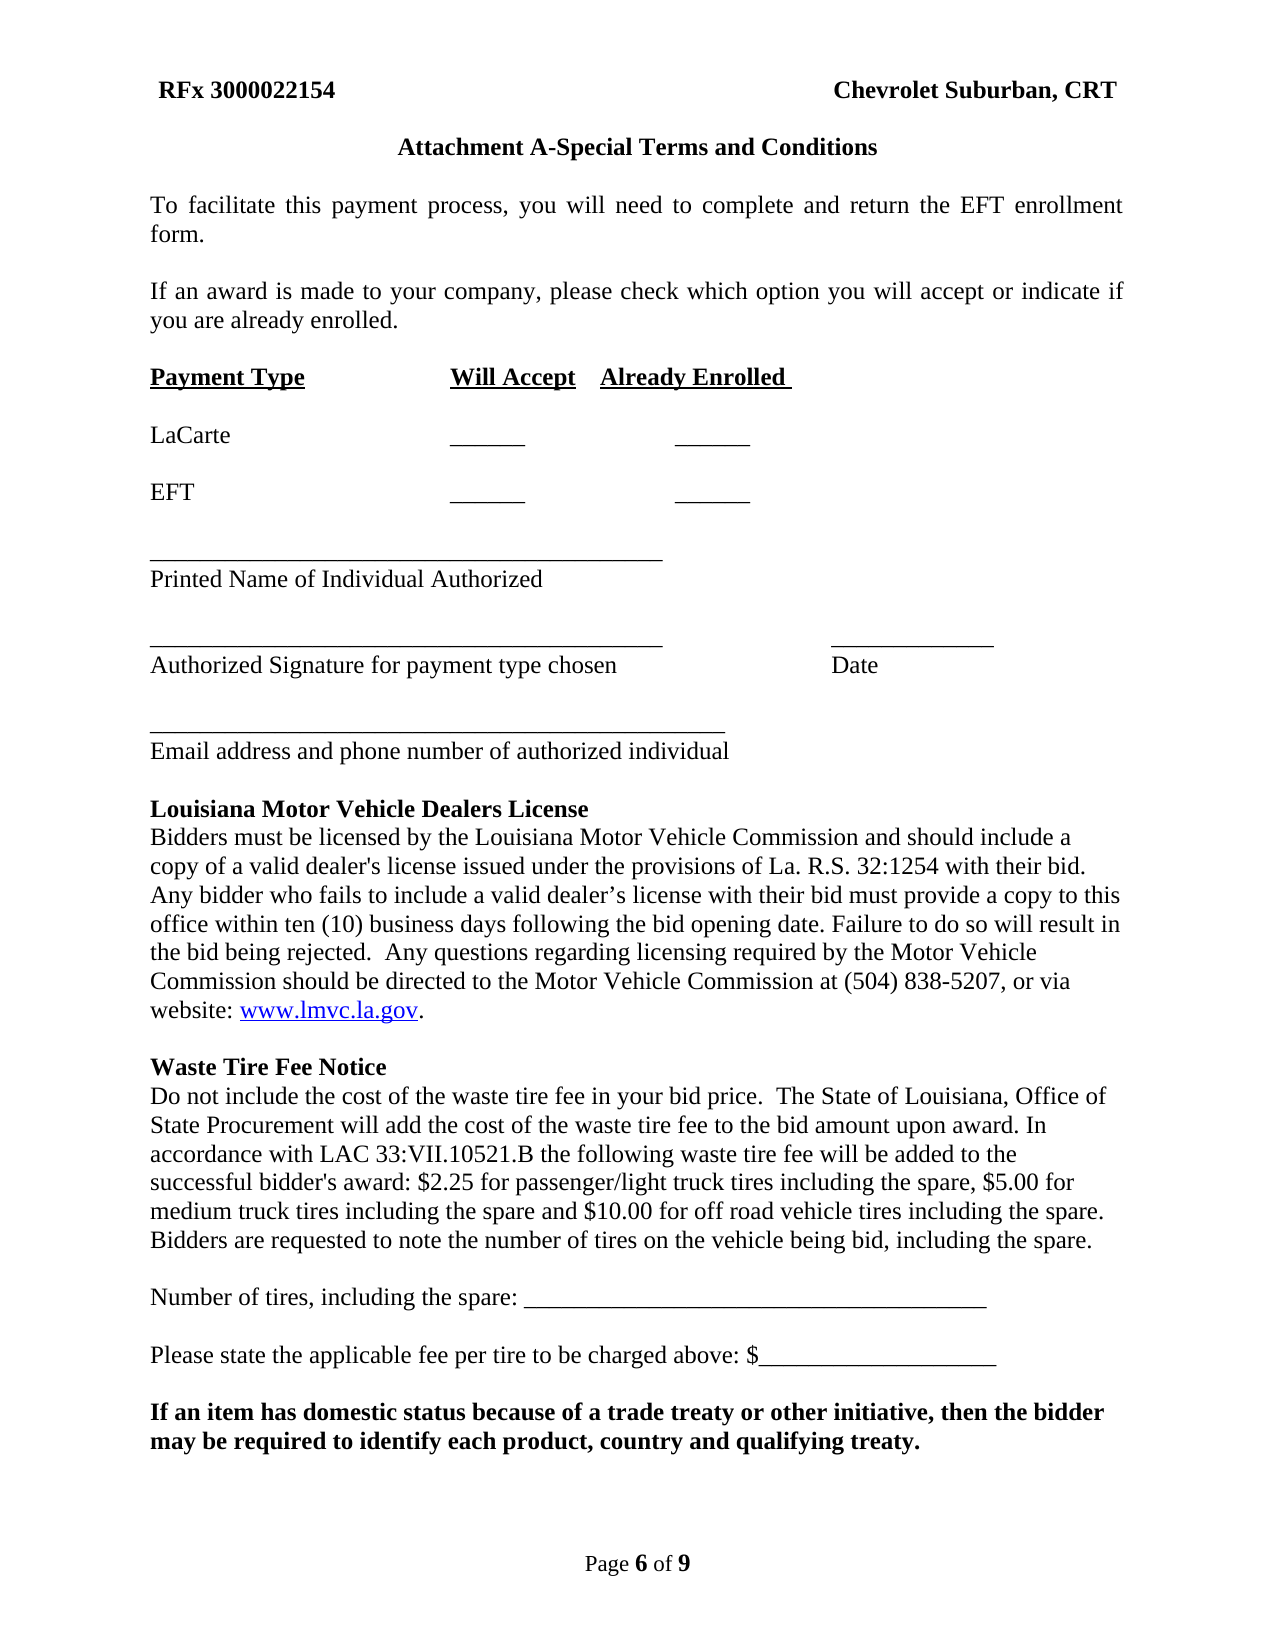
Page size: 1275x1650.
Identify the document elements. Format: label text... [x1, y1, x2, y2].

text _________________________________________ _____________ [150, 621, 1125, 650]
text Waste Tire Fee Notice [150, 1052, 1125, 1081]
text ______________________________________________ [150, 707, 1125, 736]
text If an item has domestic status because of a trade treaty or other initiative, then the bidder may be required to identify each product, country and qualifying treaty. [150, 1397, 1125, 1455]
text If an award is made to your company, please check which option you will accept or indicate if you are already enrolled. [150, 276, 1125, 334]
text Louisiana Motor Vehicle Dealers License [150, 794, 1125, 822]
text LaCarte ______ ______ [150, 420, 1125, 449]
list Do not include the cost of the waste tire fee in your bid price. The State of Louisiana, Office of State Procurement will add the cost of the waste tire fee to the bid amount upon award. In accordance with LAC 33:VII.10521.B the following waste tire fee will be added to the successful bidder's award: $2.25 for passenger/light truck tires including the spare, $5.00 for medium truck tires including the spare and $10.00 for off road vehicle tires including the spare. Bidders are requested to note the number of tires on the vehicle being bid, including the spare. [150, 1081, 1125, 1254]
text Authorized Signature for payment type chosen Date [150, 650, 1125, 679]
text To facilitate this payment process, you will need to complete and return the EFT enrollment form. [150, 190, 1125, 247]
list Please state the applicable fee per tire to be charged above: $___________________ [150, 1340, 1125, 1369]
text Payment Type Will Accept Already Enrolled [150, 362, 1125, 391]
text EFT ______ ______ [150, 477, 1125, 506]
text Printed Name of Individual Authorized [150, 564, 1125, 592]
list Number of tires, including the spare: _____________________________________ [150, 1282, 1125, 1311]
text _________________________________________ [150, 535, 1125, 564]
text Email address and phone number of authorized individual [150, 736, 1125, 765]
list Bidders must be licensed by the Louisiana Motor Vehicle Commission and should include a copy of a valid dealer's license issued under the provisions of La. R.S. 32:1254 with their bid. Any bidder who fails to include a valid dealer’s license with their bid must provide a copy to this office within ten (10) business days following the bid opening date. Failure to do so will result in the bid being rejected. Any questions regarding licensing required by the Motor Vehicle Commission should be directed to the Motor Vehicle Commission at (504) 838-5207, or via website: www.lmvc.la.gov. [150, 822, 1125, 1024]
